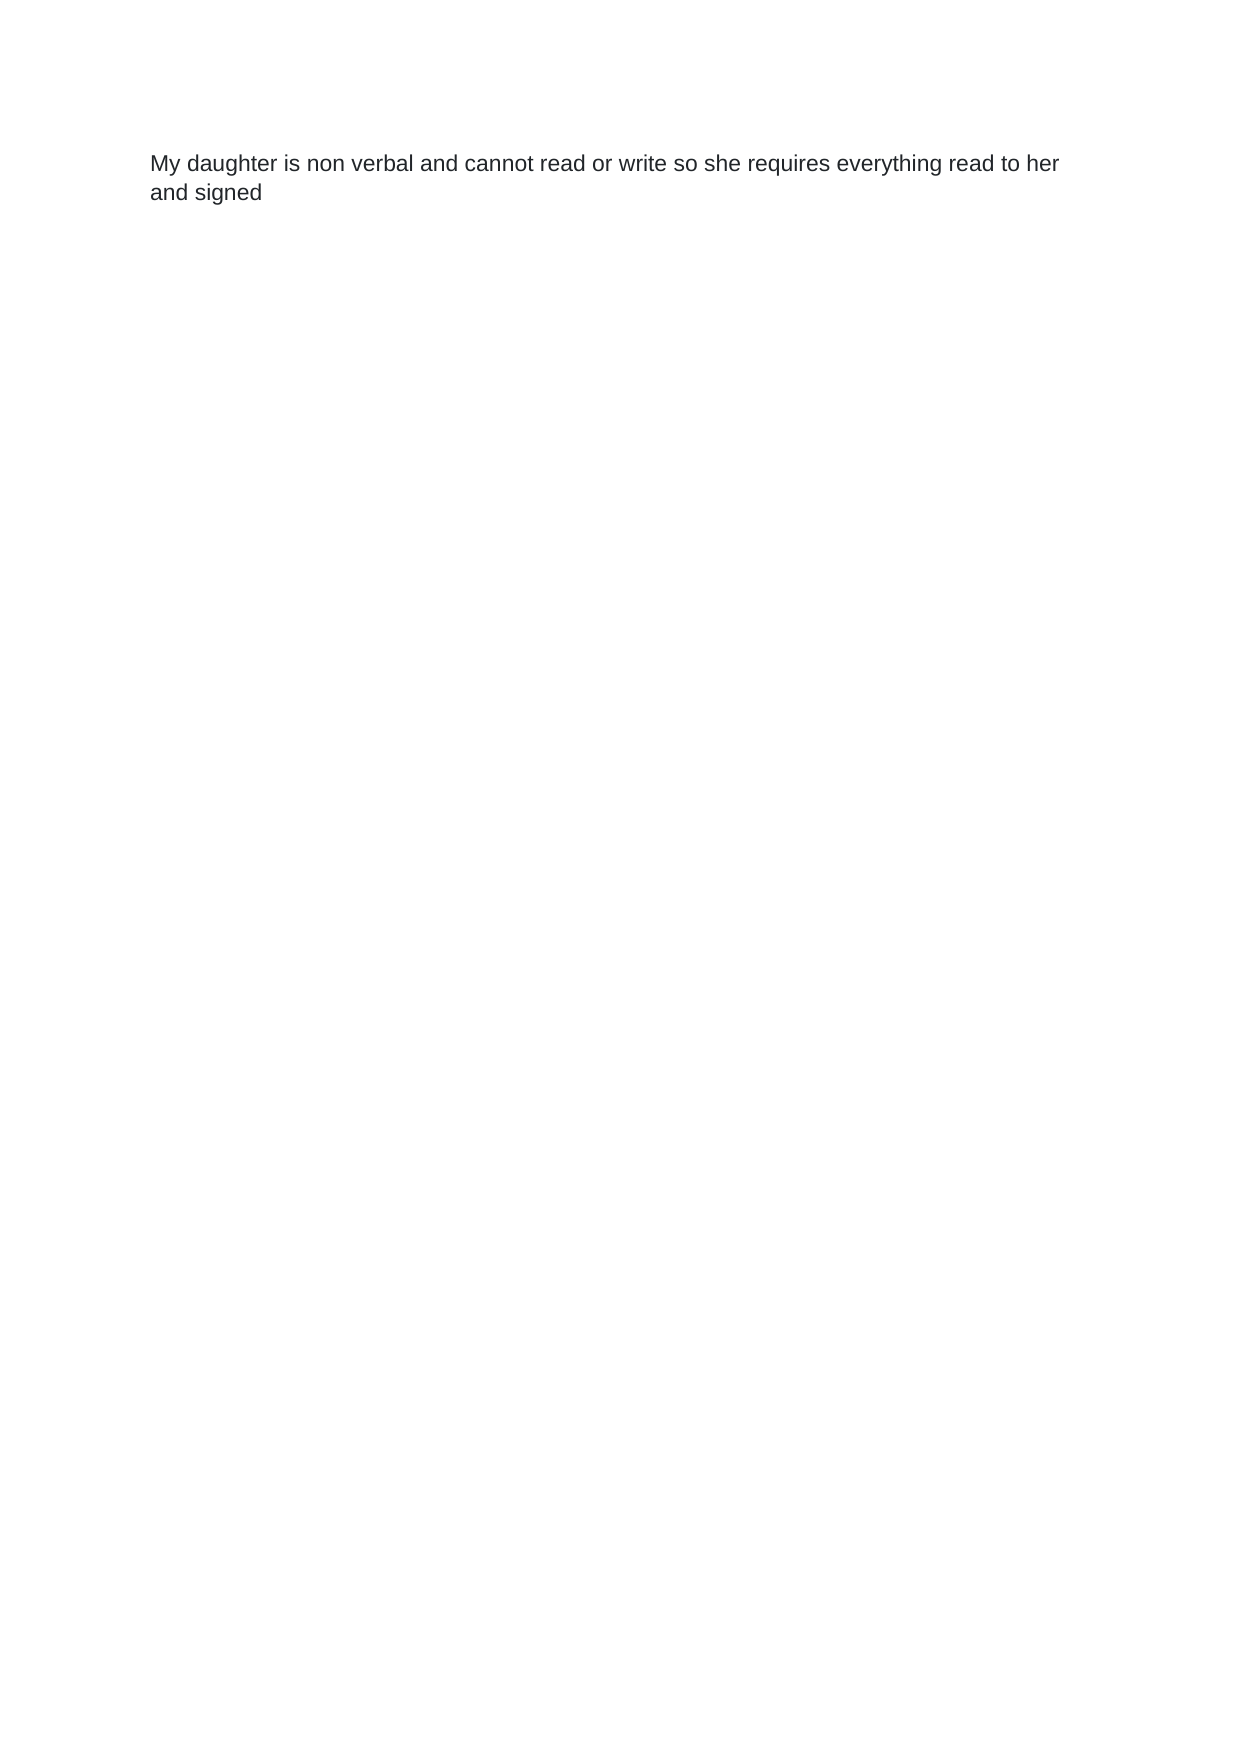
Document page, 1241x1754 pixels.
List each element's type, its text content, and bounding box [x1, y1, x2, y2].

text My daughter is non verbal and cannot read or write so she requires everything read to her and signed [150, 150, 1090, 205]
